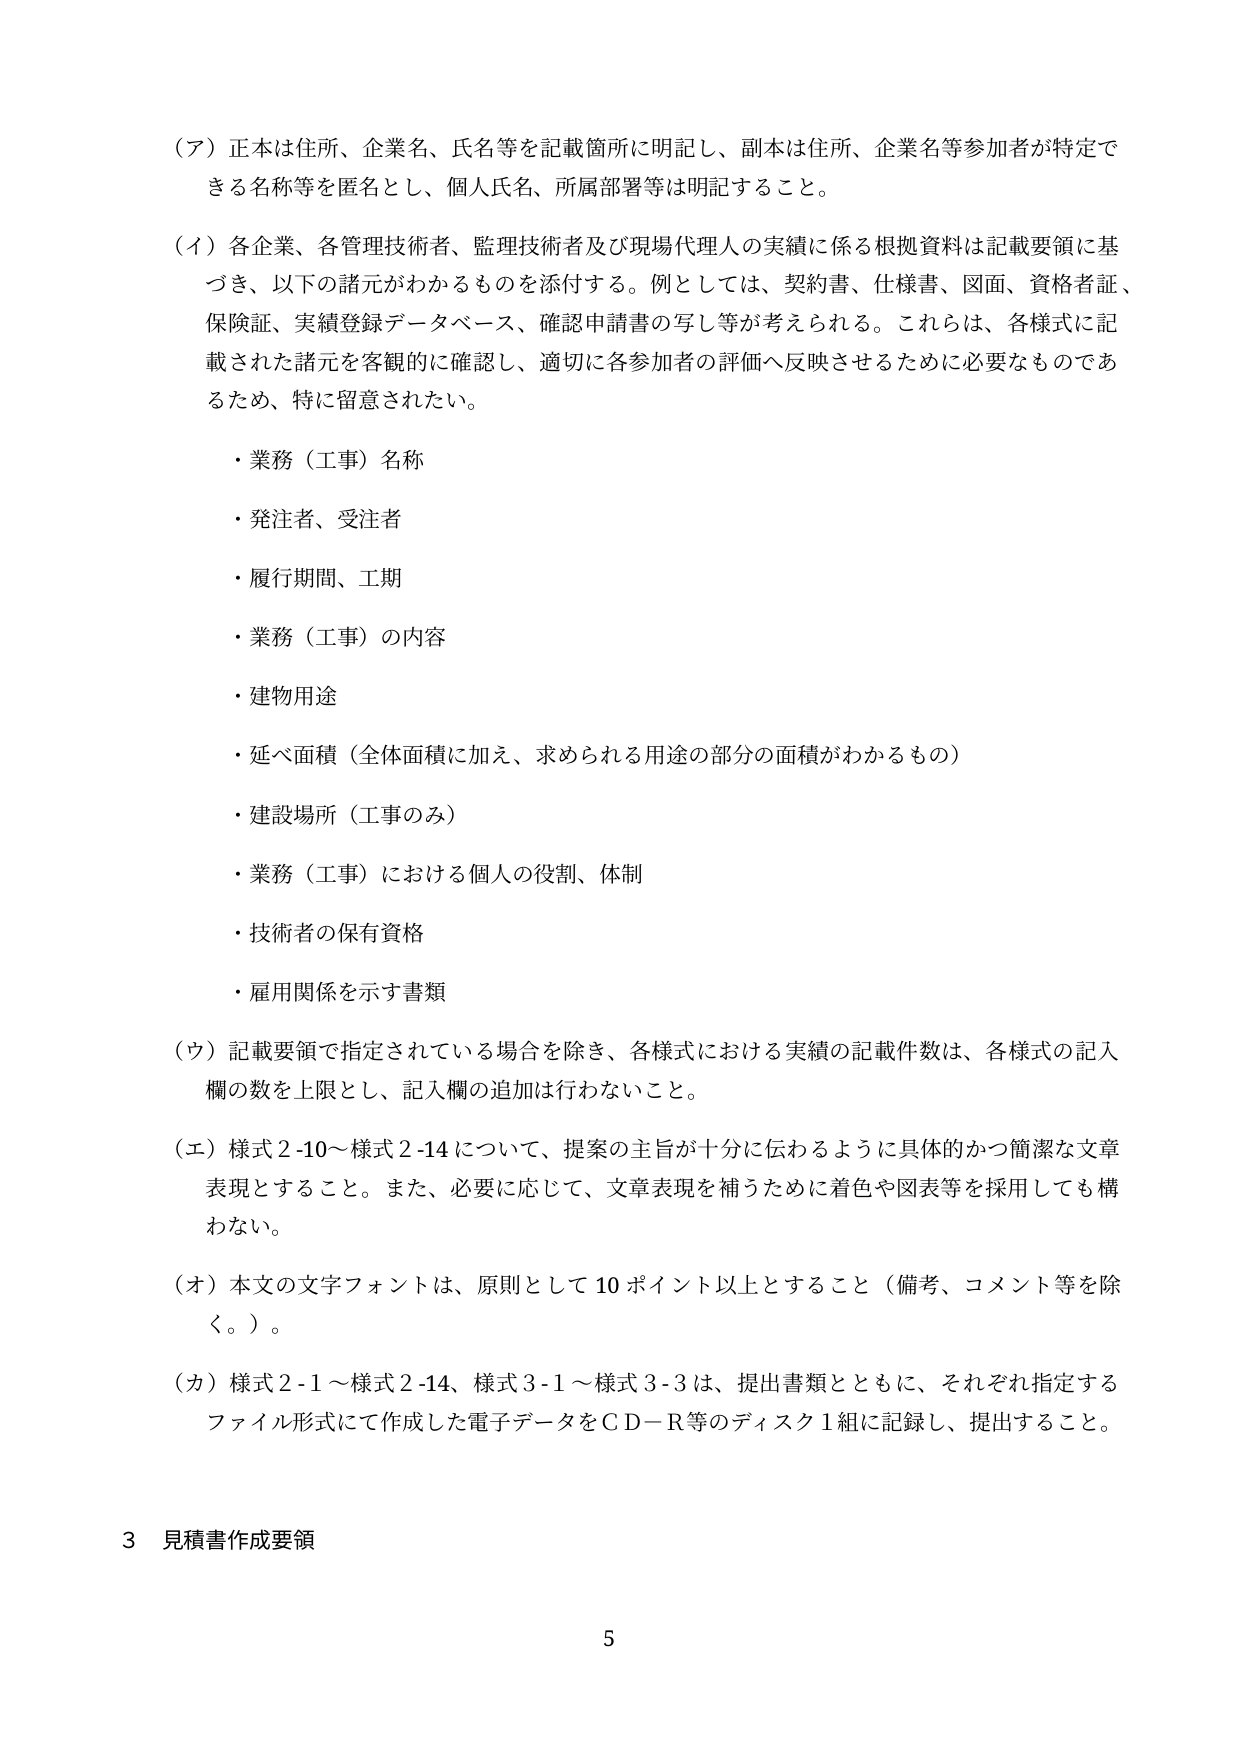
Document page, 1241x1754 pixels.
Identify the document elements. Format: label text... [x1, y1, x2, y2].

text ・業務（工事）における個人の役割、体制 [227, 856, 1122, 889]
text ・業務（工事）の内容 [227, 619, 1122, 653]
text ・履行期間、工期 [227, 560, 1122, 594]
text （ア）正本は住所、企業名、氏名等を記載箇所に明記し、副本は住所、企業名等参加者が特定できる名称等を匿名とし、個人氏名、所属部署等は明記すること。 [162, 130, 1122, 202]
text ・雇用関係を示す書類 [227, 974, 1122, 1008]
text （カ）様式２-１～様式２-14、様式３-１～様式３-３は、提出書類とともに、それぞれ指定するファイル形式にて作成した電子データをＣＤ－Ｒ等のディスク１組に記録し、提出すること。 [162, 1366, 1122, 1438]
text ・建設場所（工事のみ） [227, 797, 1122, 830]
text （ウ）記載要領で指定されている場合を除き、各様式における実績の記載件数は、各様式の記入欄の数を上限とし、記入欄の追加は行わないこと。 [162, 1033, 1122, 1106]
text ・建物用途 [227, 678, 1122, 712]
text ・発注者、受注者 [227, 501, 1122, 534]
text （オ）本文の文字フォントは、原則として10ポイント以上とすること（備考、コメント等を除く。）。 [162, 1268, 1122, 1340]
text ・業務（工事）名称 [227, 442, 1122, 475]
text ・技術者の保有資格 [227, 915, 1122, 949]
text （イ）各企業、各管理技術者、監理技術者及び現場代理人の実績に係る根拠資料は記載要領に基づき、以下の諸元がわかるものを添付する。例としては、契約書、仕様書、図面、資格者証、保険証、実績登録データベース、確認申請書の写し等が考えられる。これらは、各様式に記載された諸元を客観的に確認し、適切に各参加者の評価へ反映させるために必要なものであるため、特に留意されたい。 [162, 228, 1122, 416]
text （エ）様式２-10～様式２-14について、提案の主旨が十分に伝わるように具体的かつ簡潔な文章表現とすること。また、必要に応じて、文章表現を補うために着色や図表等を採用しても構わない。 [162, 1131, 1122, 1242]
text ・延べ面積（全体面積に加え、求められる用途の部分の面積がわかるもの） [227, 738, 1122, 771]
text ３ 見積書作成要領 [118, 1522, 1122, 1556]
